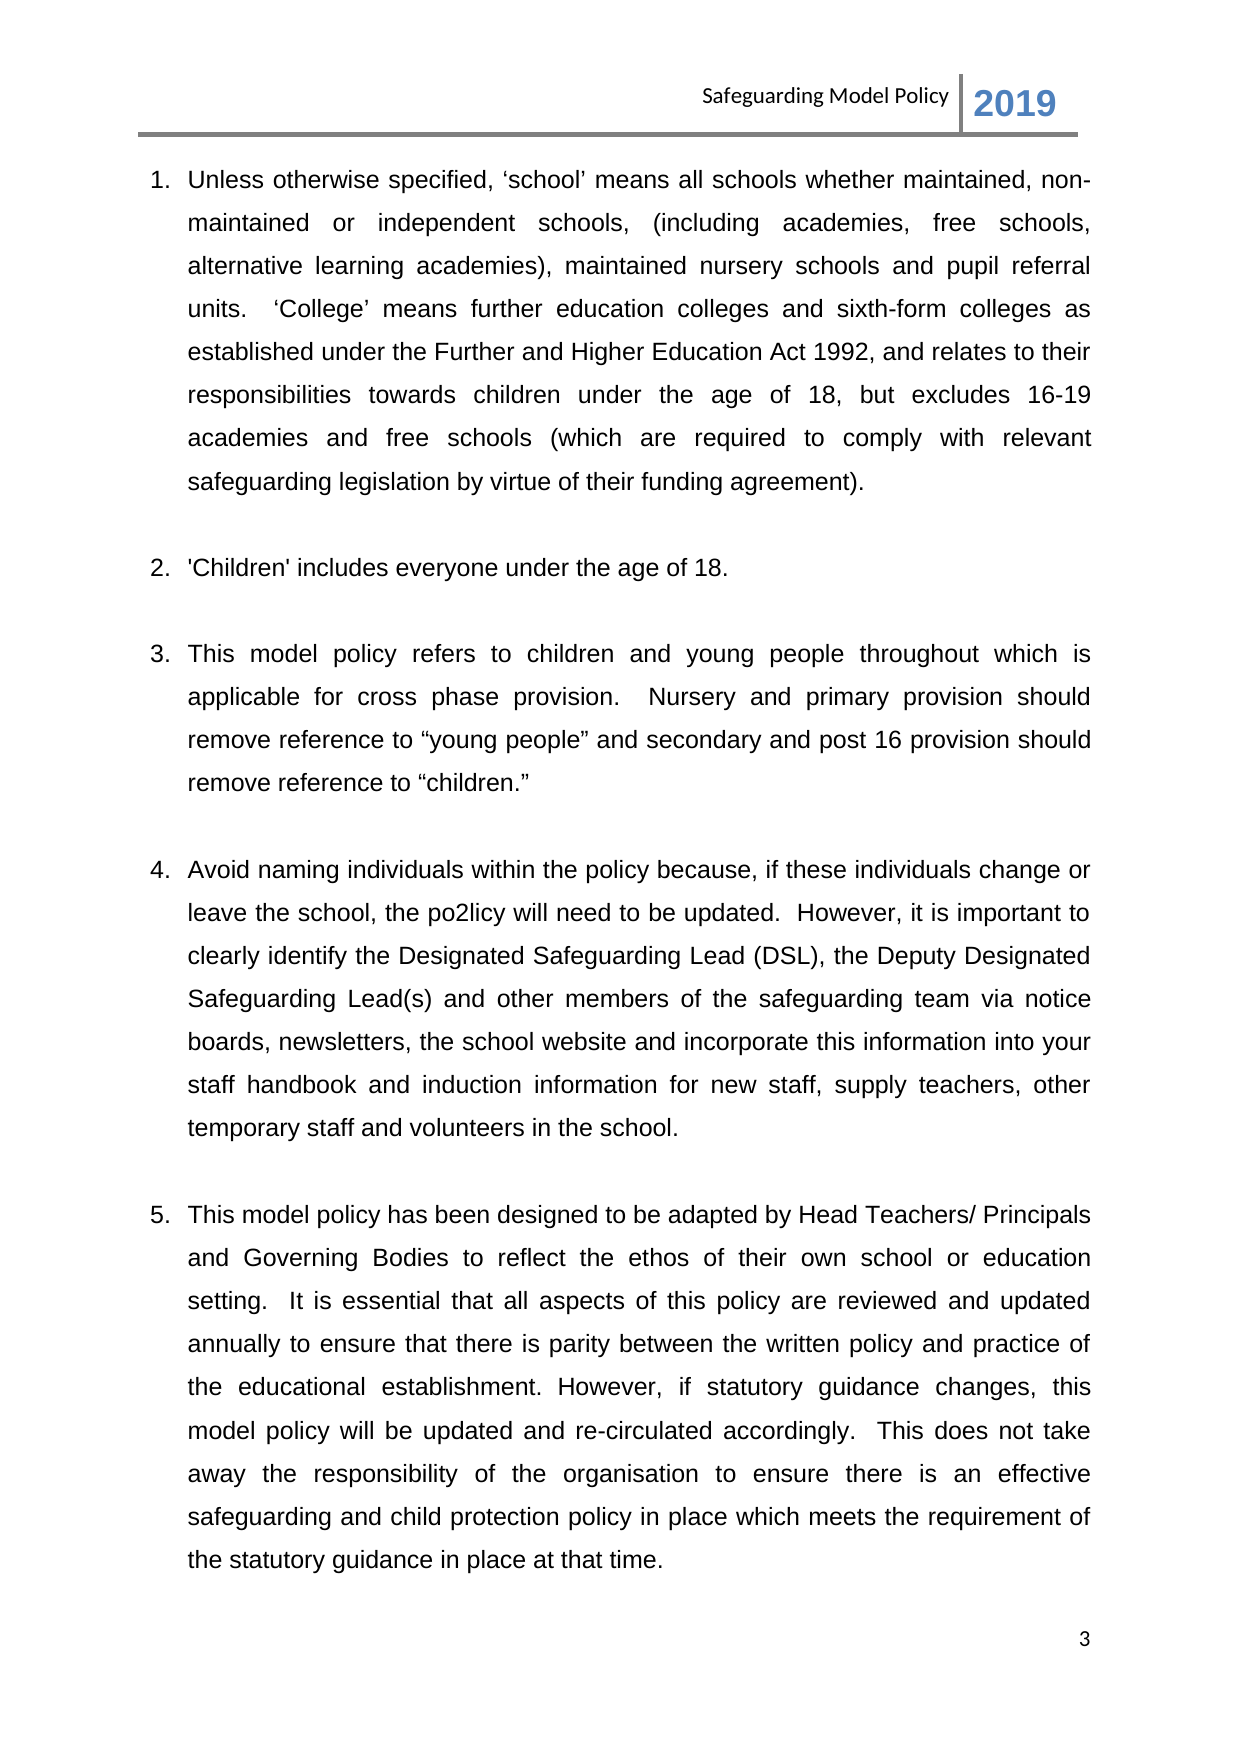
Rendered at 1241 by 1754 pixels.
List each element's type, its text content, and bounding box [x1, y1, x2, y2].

list 'Children' includes everyone under the age of 18. [150, 553, 1093, 582]
list This model policy has been designed to be adapted by Head Teachers/ Principals and Governing Bodies to reflect the ethos of their own school or education setting. It is essential that all aspects of this policy are reviewed and updated annually to ensure that there is parity between the written policy and practice of the educational establishment. However, if statutory guidance changes, this model policy will be updated and re-circulated accordingly. This does not take away the responsibility of the organisation to ensure there is an effective safeguarding and child protection policy in place which meets the requirement of the statutory guidance in place at that time. [150, 1200, 1093, 1574]
list Avoid naming individuals within the policy because, if these individuals change or leave the school, the po2licy will need to be updated. However, it is important to clearly identify the Designated Safeguarding Lead (DSL), the Deputy Designated Safeguarding Lead(s) and other members of the safeguarding team via notice boards, newsletters, the school website and incorporate this information into your staff handbook and induction information for new staff, supply teachers, other temporary staff and volunteers in the school. [150, 855, 1093, 1142]
list Unless otherwise specified, ‘school’ means all schools whether maintained, non-maintained or independent schools, (including academies, free schools, alternative learning academies), maintained nursery schools and pupil referral units. ‘College’ means further education colleges and sixth-form colleges as established under the Further and Higher Education Act 1992, and relates to their responsibilities towards children under the age of 18, but excludes 16-19 academies and free schools (which are required to comply with relevant safeguarding legislation by virtue of their funding agreement). [150, 165, 1093, 495]
list This model policy refers to children and young people throughout which is applicable for cross phase provision. Nursery and primary provision should remove reference to “young people” and secondary and post 16 provision should remove reference to “children.” [150, 639, 1093, 797]
